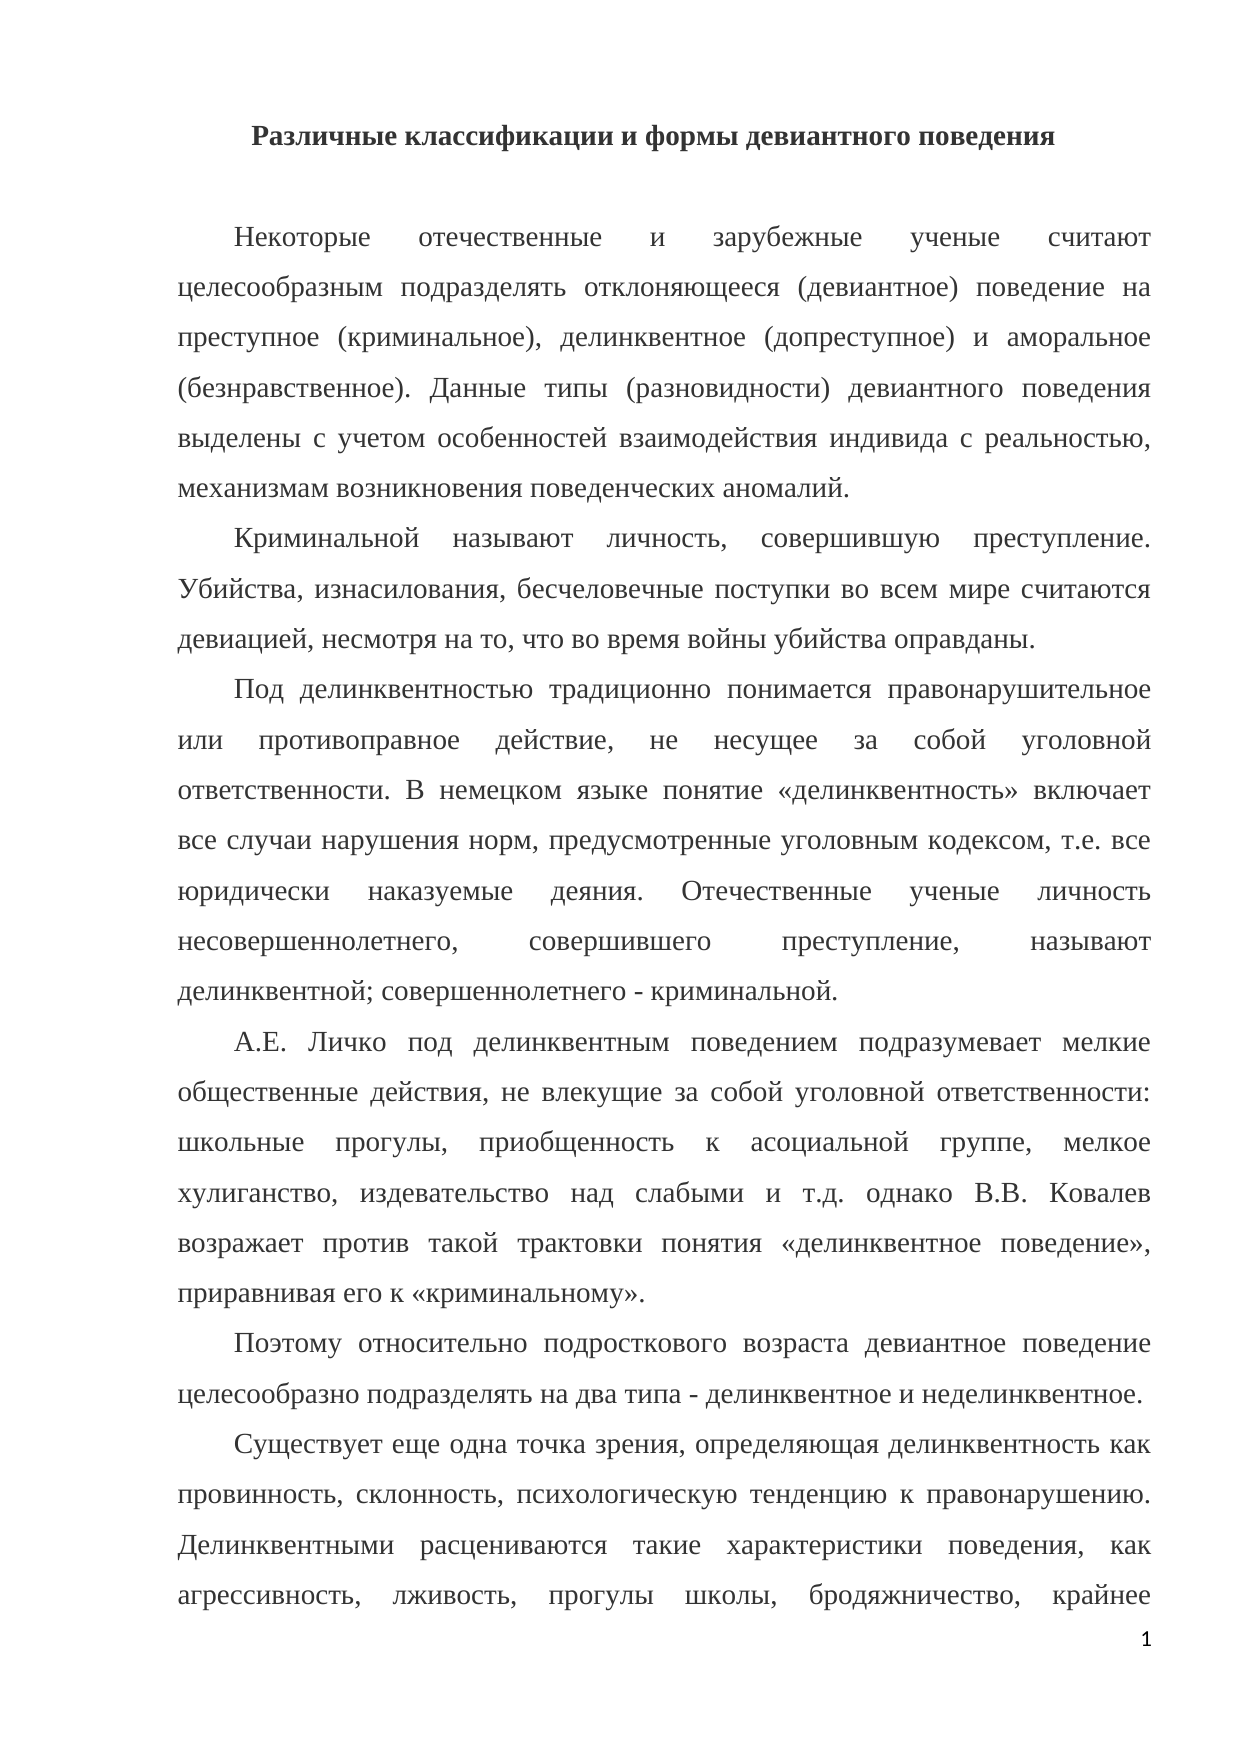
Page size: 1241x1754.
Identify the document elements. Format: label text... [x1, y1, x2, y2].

text А.Е. Личко под делинквентным поведением подразумевает мелкие общественные действия, не влекущие за собой уголовной ответственности: школьные прогулы, приобщенность к асоциальной группе, мелкое хулиганство, издевательство над слабыми и т.д. однако В.В. Ковалев возражает против такой трактовки понятия «делинквентное поведение», приравнивая его к «криминальному». [177, 1024, 1152, 1309]
text Различные классификации и формы девиантного поведения [177, 118, 1152, 152]
text Криминальной называют личность, совершившую преступление. Убийства, изнасилования, бесчеловечные поступки во всем мире считаются девиацией, несмотря на то, что во время войны убийства оправданы. [177, 521, 1152, 655]
text Некоторые отечественные и зарубежные ученые считают целесообразным подразделять отклоняющееся (девиантное) поведение на преступное (криминальное), делинквентное (допреступное) и аморальное (безнравственное). Данные типы (разновидности) девиантного поведения выделены с учетом особенностей взаимодействия индивида с реальностью, механизмам возникновения поведенческих аномалий. [177, 219, 1152, 504]
text Под делинквентностью традиционно понимается правонарушительное или противоправное действие, не несущее за собой уголовной ответственности. В немецком языке понятие «делинквентность» включает все случаи нарушения норм, предусмотренные уголовным кодексом, т.е. все юридически наказуемые деяния. Отечественные ученые личность несовершеннолетнего, совершившего преступление, называют делинквентной; совершеннолетнего - криминальной. [177, 672, 1152, 1007]
text Поэтому относительно подросткового возраста девиантное поведение целесообразно подразделять на два типа - делинквентное и неделинквентное. [177, 1326, 1152, 1409]
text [177, 1426, 1152, 1611]
